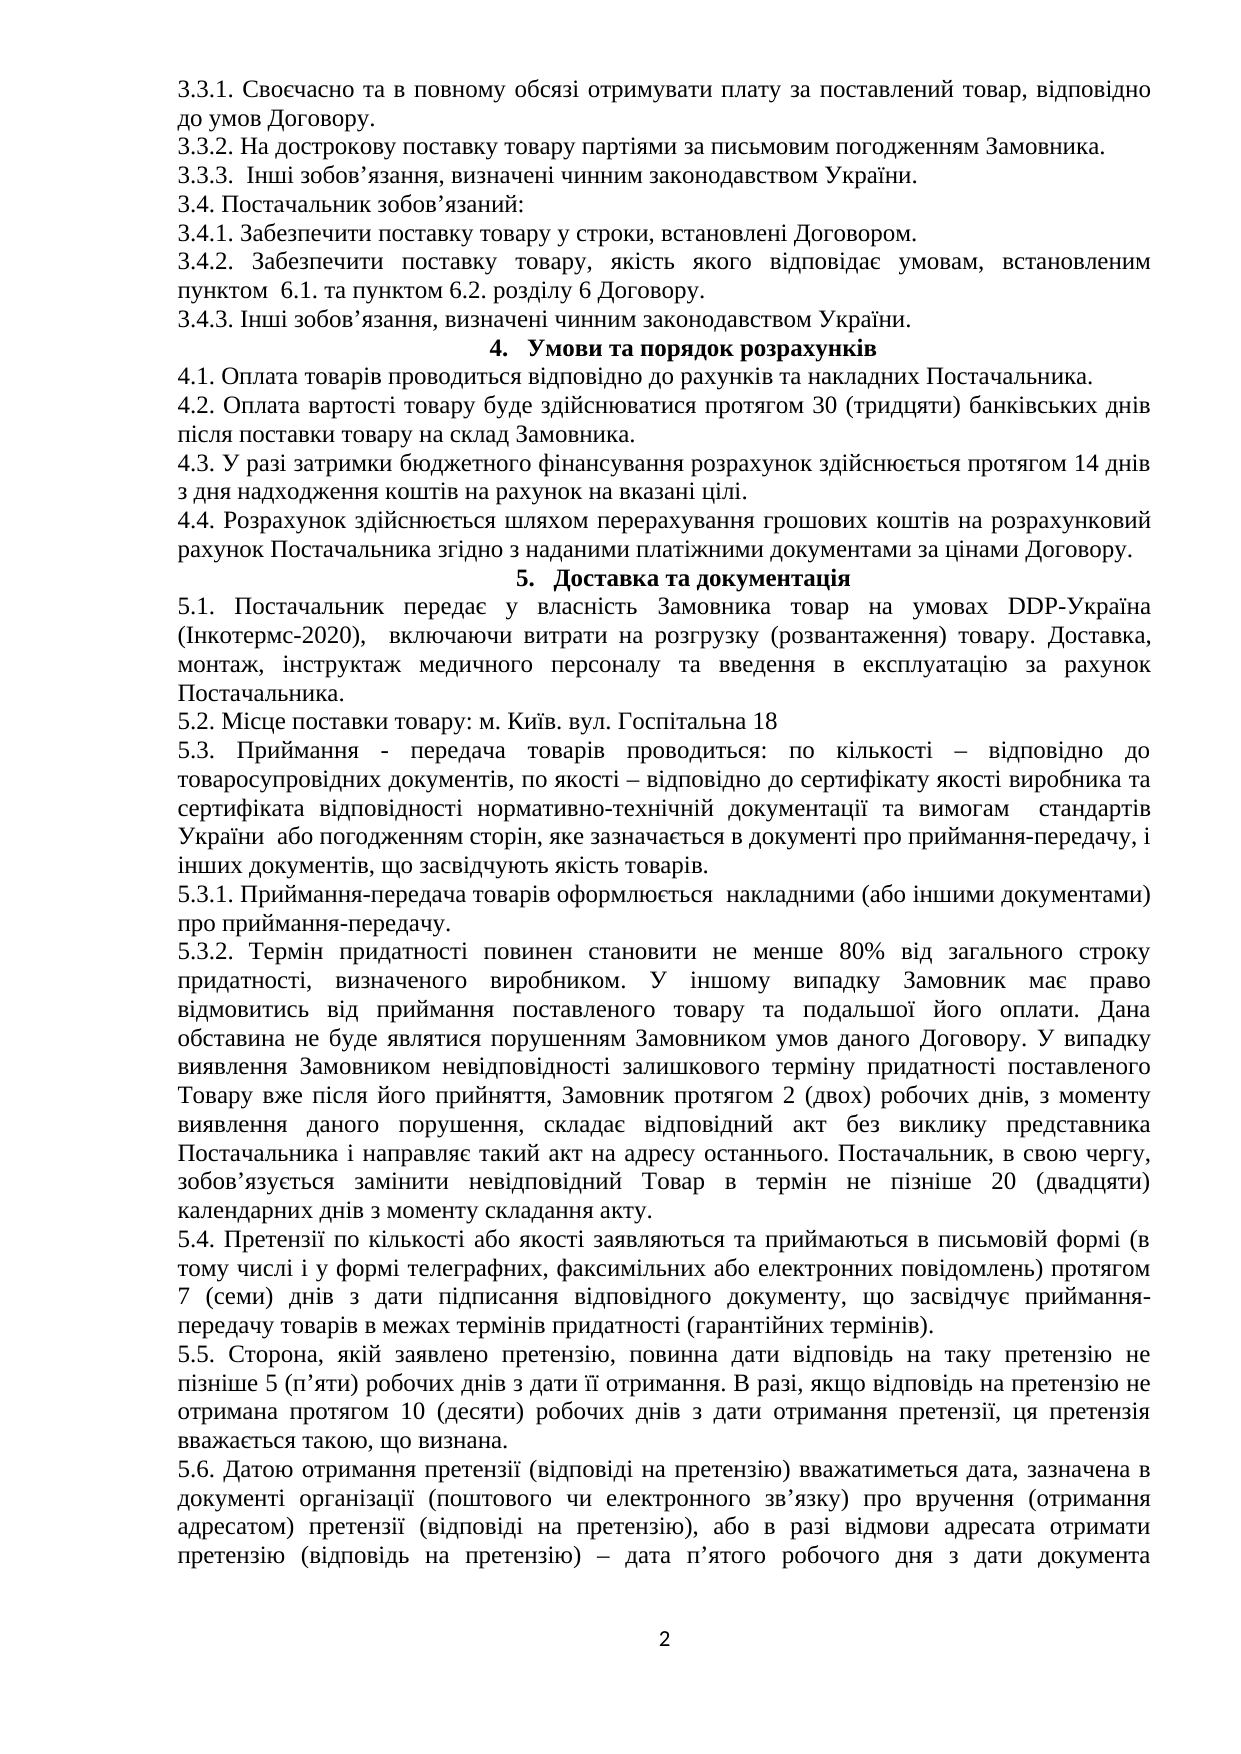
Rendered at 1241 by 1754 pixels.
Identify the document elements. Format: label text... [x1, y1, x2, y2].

list Доставка та документація [215, 563, 1152, 591]
text 4.2. Оплата вартості товару буде здійснюватися протягом 30 (тридцяти) банківських днів після поставки товару на склад Замовника. [177, 390, 1152, 448]
text 5.3. Приймання - передача товарів проводиться: по кількості – відповідно до товаросупровідних документів, по якості – відповідно до сертифікату якості виробника та сертифіката відповідності нормативно-технічній документації та вимогам стандартів України або погодженням сторін, яке зазначається в документі про приймання-передачу, і інших документів, що засвідчують якість товарів. [177, 735, 1152, 879]
text 3.4. Постачальник зобов’язаний: [177, 189, 1152, 218]
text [177, 1454, 1152, 1569]
text 4.1. Оплата товарів проводиться відповідно до рахунків та накладних Постачальника. [177, 361, 1152, 390]
text 3.3.2. На дострокову поставку товару партіями за письмовим погодженням Замовника. [177, 131, 1152, 160]
text 4.4. Розрахунок здійснюється шляхом перерахування грошових коштів на розрахунковий рахунок Постачальника згідно з наданими платіжними документами за цінами Договору. [177, 505, 1152, 563]
text 5.1. Постачальник передає у власність Замовника товар на умовах DDP-Україна (Інкотермс-2020), включаючи витрати на розгрузку (розвантаження) товару. Доставка, монтаж, інструктаж медичного персоналу та введення в експлуатацію за рахунок Постачальника. [177, 591, 1152, 706]
text 5.5. Сторона, якій заявлено претензію, повинна дати відповідь на таку претензію не пізніше 5 (п’яти) робочих днів з дати її отримання. В разі, якщо відповідь на претензію не отримана протягом 10 (десяти) робочих днів з дати отримання претензії, ця претензія вважається такою, що визнана. [177, 1339, 1152, 1454]
text 5.4. Претензії по кількості або якості заявляються та приймаються в письмовій формі (в тому числі і у формі телеграфних, факсимільних або електронних повідомлень) протягом 7 (семи) днів з дати підписання відповідного документу, що засвідчує приймання-передачу товарів в межах термінів придатності (гарантійних термінів). [177, 1224, 1152, 1339]
text 3.3.3. Інші зобов’язання, визначені чинним законодавством України. [177, 160, 1152, 189]
text 3.4.3. Інші зобов’язання, визначені чинним законодавством України. [177, 304, 1152, 333]
list Умови та порядок розрахунків [215, 333, 1152, 361]
text 3.4.1. Забезпечити поставку товару у строки, встановлені Договором. [177, 218, 1152, 246]
text 3.4.2. Забезпечити поставку товару, якість якого відповідає умовам, встановленим пунктом 6.1. та пунктом 6.2. розділу 6 Договору. [177, 246, 1152, 304]
text 4.3. У разі затримки бюджетного фінансування розрахунок здійснюється протягом 14 днів з дня надходження коштів на рахунок на вказані цілі. [177, 448, 1152, 505]
text 3.3.1. Своєчасно та в повному обсязі отримувати плату за поставлений товар, відповідно до умов Договору. [177, 74, 1152, 131]
text 5.2. Місце поставки товару: м. Київ. вул. Госпітальна 18 [177, 706, 1152, 735]
text 5.3.1. Приймання-передача товарів оформлюється накладними (або іншими документами) про приймання-передачу. [177, 879, 1152, 936]
text 5.3.2. Термін придатності повинен становити не менше 80% від загального строку придатності, визначеного виробником. У іншому випадку Замовник має право відмовитись від приймання поставленого товару та подальшої його оплати. Дана обставина не буде являтися порушенням Замовником умов даного Договору. У випадку виявлення Замовником невідповідності залишкового терміну придатності поставленого Товару вже після його прийняття, Замовник протягом 2 (двох) робочих днів, з моменту виявлення даного порушення, складає відповідний акт без виклику представника Постачальника і направляє такий акт на адресу останнього. Постачальник, в свою чергу, зобов’язується замінити невідповідний Товар в термін не пізніше 20 (двадцяти) календарних днів з моменту складання акту. [177, 936, 1152, 1224]
